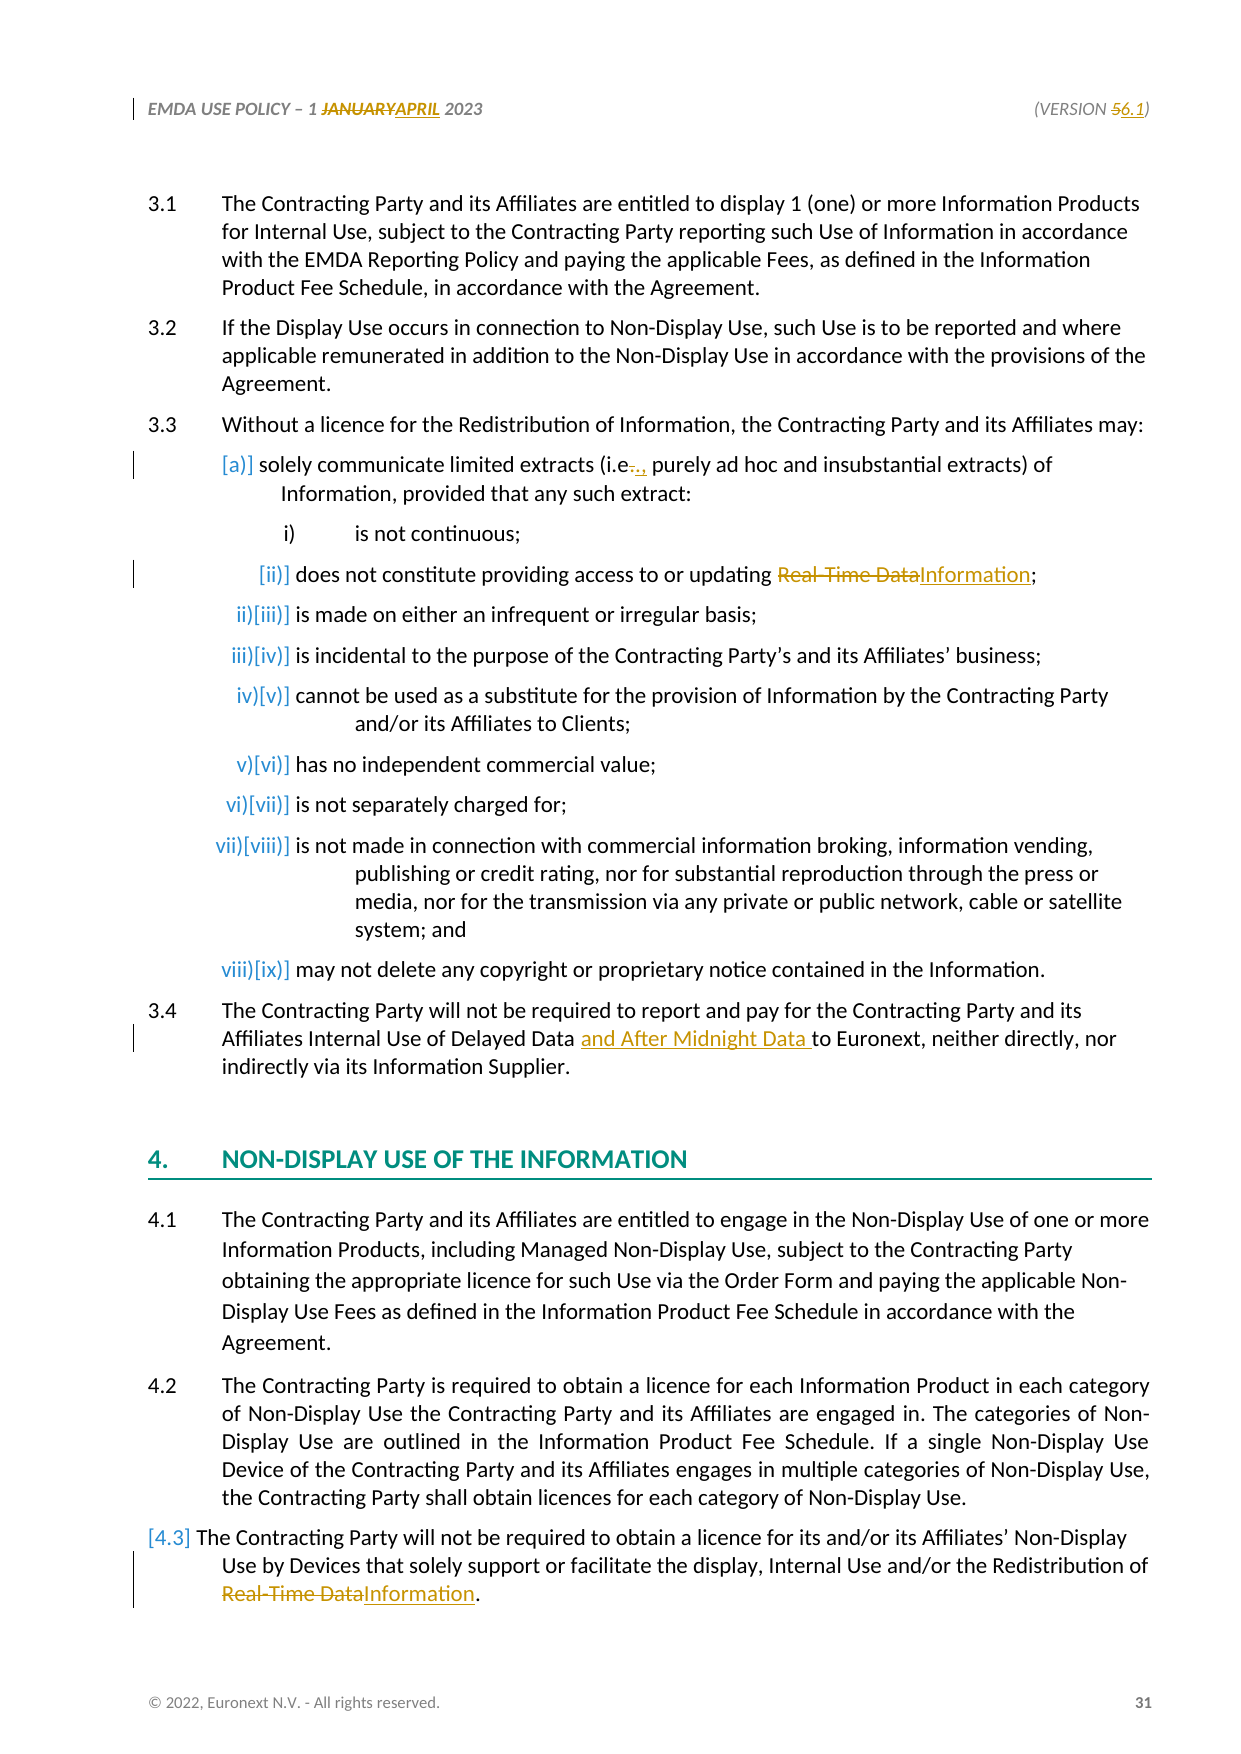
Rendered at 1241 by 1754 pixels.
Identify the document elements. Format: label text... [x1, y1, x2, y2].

list The Contracting Party will not be required to report and pay for the Contracting Party and its Affiliates Internal Use of Delayed Data to Euronext, neither directly, nor indirectly via its Information Supplier. [148, 996, 1152, 1080]
list If the Display Use occurs in connection to Non-Display Use, such Use is to be reported and where applicable remunerated in addition to the Non-Display Use in accordance with the provisions of the Agreement. [148, 313, 1152, 398]
list is not separately charged for; [295, 790, 1152, 818]
list Without a licence for the Redistribution of Information, the Contracting Party and its Affiliates may: [148, 410, 1152, 438]
list is not made in connection with commercial information broking, information vending, publishing or credit rating, nor for substantial reproduction through the press or media, nor for the transmission via any private or public network, cable or satellite system; and [295, 831, 1152, 943]
list is made on either an infrequent or irregular basis; [295, 600, 1152, 628]
list cannot be used as a substitute for the provision of Information by the Contracting Party and/or its Affiliates to Clients; [295, 681, 1152, 737]
list is incidental to the purpose of the Contracting Party’s and its Affiliates’ business; [295, 641, 1152, 669]
list solely communicate limited extracts (i.e purely ad hoc and insubstantial extracts) of Information, provided that any such extract: [222, 451, 1152, 507]
list The Contracting Party and its Affiliates are entitled to display 1 (one) or more Information Products for Internal Use, subject to the Contracting Party reporting such Use of Information in accordance with the EMDA Reporting Policy and paying the applicable Fees, as defined in the Information Product Fee Schedule, in accordance with the Agreement. [148, 189, 1152, 301]
subtitle Non-Display Use of the Information [148, 1142, 1152, 1178]
list does not constitute providing access to or updating ; [295, 560, 1152, 588]
list has no independent commercial value; [295, 750, 1152, 778]
list The Contracting Party and its Affiliates are entitled to engage in the Non-Display Use of one or more Information Products, including Managed Non-Display Use, subject to the Contracting Party obtaining the appropriate licence for such Use via the Order Form and paying the applicable Non-Display Use Fees as defined in the Information Product Fee Schedule in accordance with the Agreement. [148, 1205, 1152, 1356]
list The Contracting Party will not be required to obtain a licence for its and/or its Affiliates’ Non-Display Use by Devices that solely support or facilitate the display, Internal Use and/or the Redistribution of . [148, 1523, 1152, 1607]
list is not continuous; [295, 519, 1152, 547]
list The Contracting Party is required to obtain a licence for each Information Product in each category of Non-Display Use the Contracting Party and its Affiliates are engaged in. The categories of Non-Display Use are outlined in the Information Product Fee Schedule. If a single Non-Display Use Device of the Contracting Party and its Affiliates engages in multiple categories of Non-Display Use, the Contracting Party shall obtain licences for each category of Non-Display Use. [148, 1371, 1152, 1511]
list may not delete any copyright or proprietary notice contained in the Information. [295, 955, 1152, 983]
